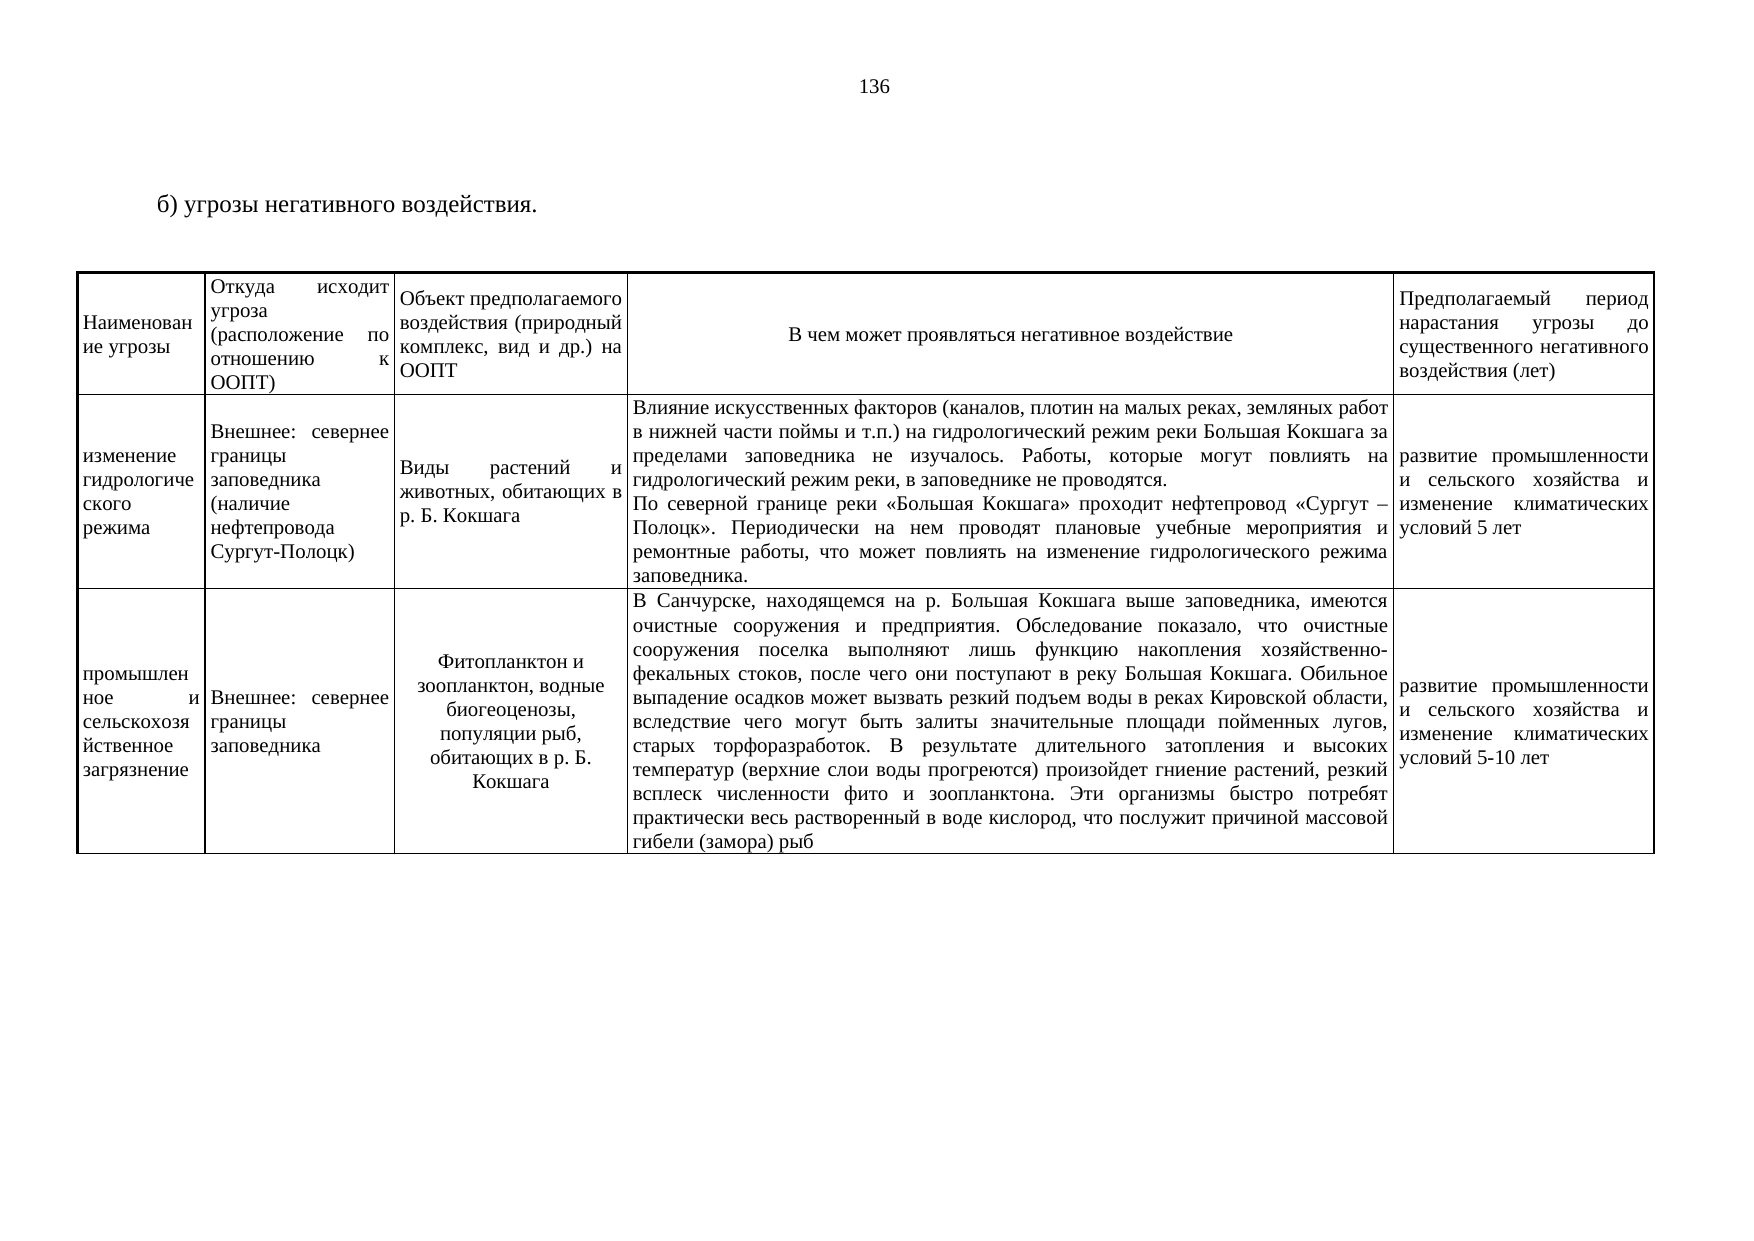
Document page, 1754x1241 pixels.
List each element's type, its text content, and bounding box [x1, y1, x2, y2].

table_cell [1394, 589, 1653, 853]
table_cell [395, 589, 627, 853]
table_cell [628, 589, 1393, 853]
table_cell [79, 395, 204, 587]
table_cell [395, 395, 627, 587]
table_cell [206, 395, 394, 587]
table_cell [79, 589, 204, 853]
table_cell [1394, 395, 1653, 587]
text б) угрозы негативного воздействия. [83, 189, 1665, 218]
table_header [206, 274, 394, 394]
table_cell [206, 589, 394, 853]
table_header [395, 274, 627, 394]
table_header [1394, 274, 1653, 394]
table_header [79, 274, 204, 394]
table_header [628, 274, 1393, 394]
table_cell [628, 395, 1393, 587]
